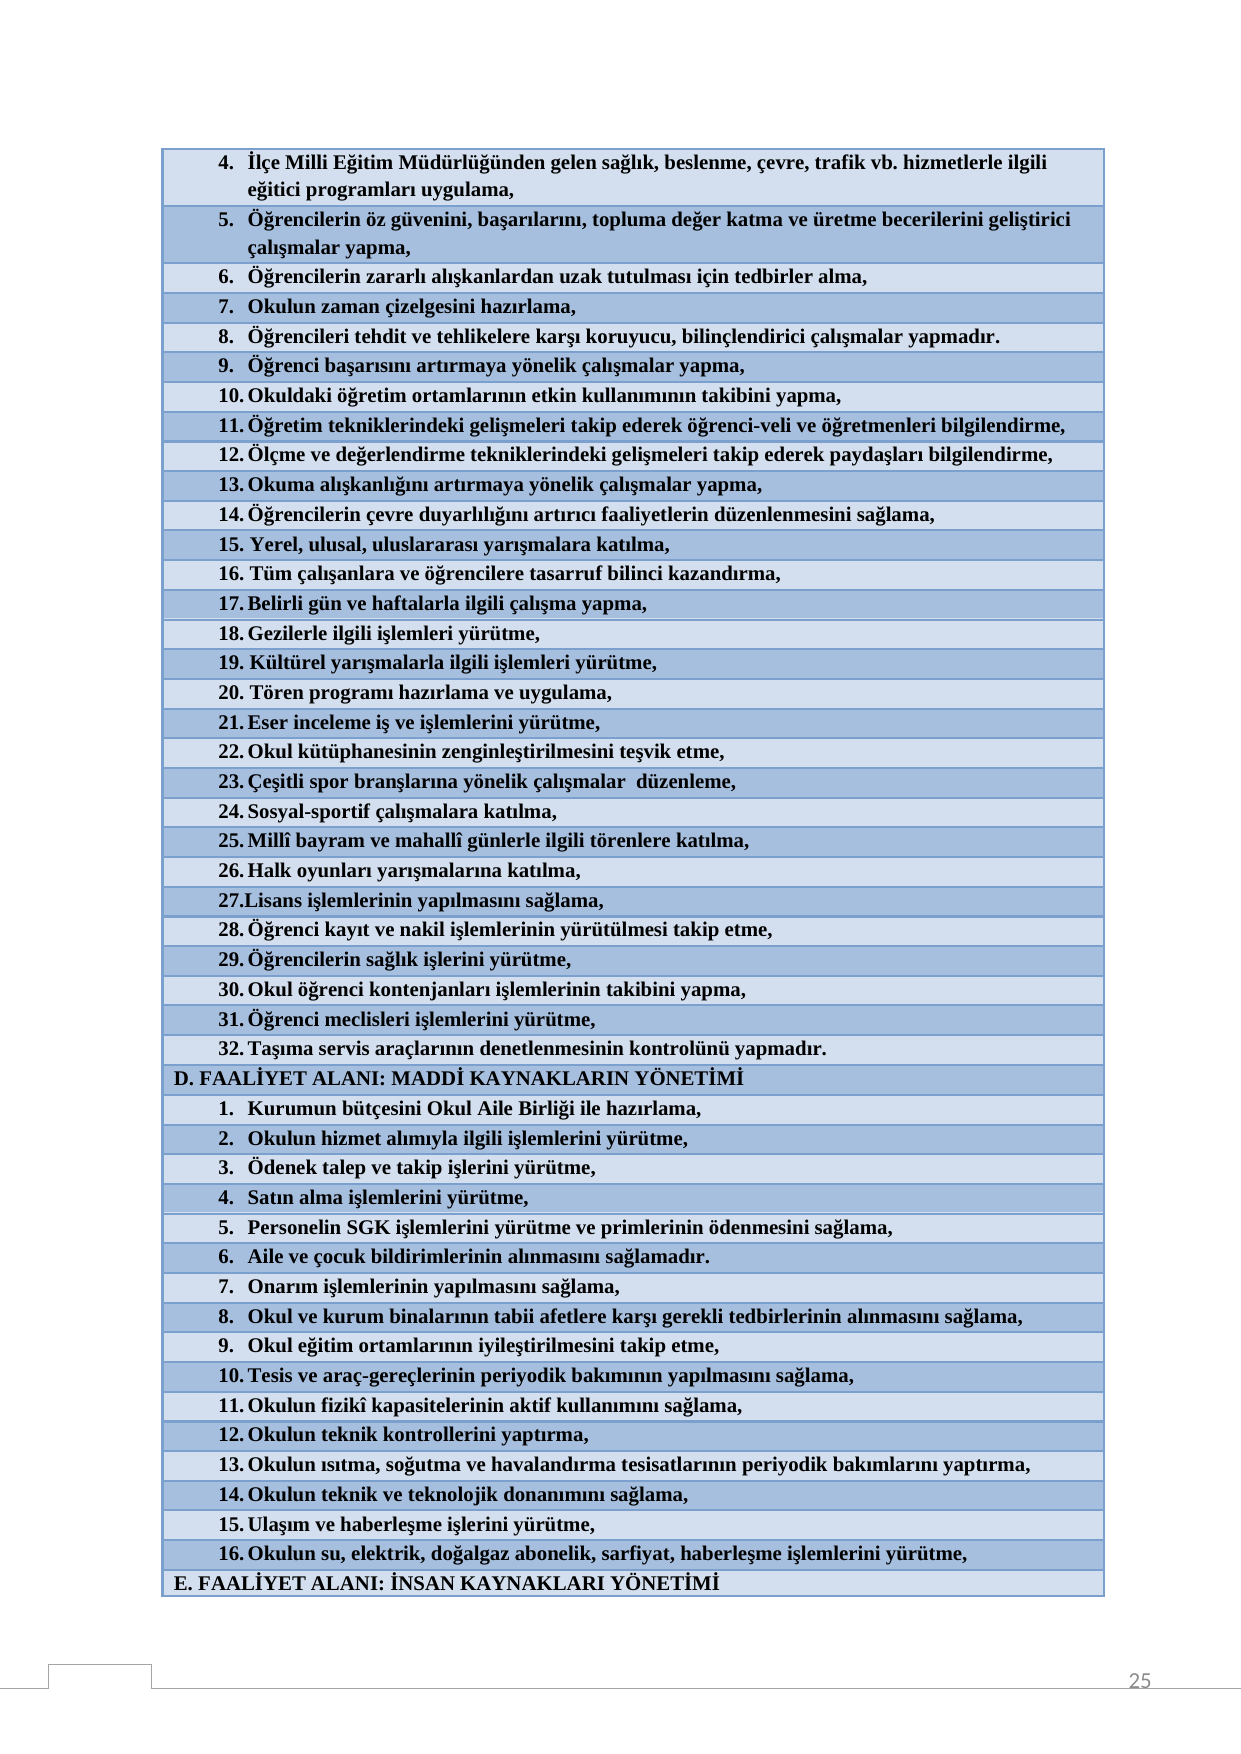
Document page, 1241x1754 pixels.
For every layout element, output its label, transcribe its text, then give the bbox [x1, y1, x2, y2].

table_cell 28. Öğrenci kayıt ve nakil işlemlerinin yürütülmesi takip etme, [164, 918, 1103, 945]
table_cell 3. Ödenek talep ve takip işlerini yürütme, [164, 1155, 1103, 1183]
table_cell 23. Çeşitli spor branşlarına yönelik çalışmalar düzenleme, [164, 769, 1103, 797]
table_cell 10. Tesis ve araç-gereçlerinin periyodik bakımının yapılmasını sağlama, [164, 1363, 1103, 1391]
table_cell 6. Öğrencilerin zararlı alışkanlardan uzak tutulması için tedbirler alma, [164, 264, 1103, 292]
table_cell 5. Personelin SGK işlemlerini yürütme ve primlerinin ödenmesini sağlama, [164, 1215, 1103, 1242]
table_cell 11. Öğretim tekniklerindeki gelişmeleri takip ederek öğrenci-veli ve öğretmenleri bilgilendirme, [164, 413, 1103, 440]
table_cell 12. Okulun teknik kontrollerini yaptırma, [164, 1423, 1103, 1450]
table_cell 32. Taşıma servis araçlarının denetlenmesinin kontrolünü yapmadır. [164, 1036, 1103, 1064]
table_cell 14. Öğrencilerin çevre duyarlılığını artırıcı faaliyetlerin düzenlenmesini sağlama, [164, 502, 1103, 529]
table_cell E. FAALİYET ALANI: İNSAN KAYNAKLARI YÖNETİMİ [164, 1571, 1103, 1595]
table_cell 8. Okul ve kurum binalarının tabii afetlere karşı gerekli tedbirlerinin alınmasını sağlama, [164, 1304, 1103, 1331]
table_cell 16. Tüm çalışanlara ve öğrencilere tasarruf bilinci kazandırma, [164, 561, 1103, 589]
table_cell 6. Aile ve çocuk bildirimlerinin alınmasını sağlamadır. [164, 1244, 1103, 1272]
table_cell 1. Kurumun bütçesini Okul Aile Birliği ile hazırlama, [164, 1096, 1103, 1123]
table_cell 13. Okuma alışkanlığını artırmaya yönelik çalışmalar yapma, [164, 472, 1103, 500]
table_cell D. FAALİYET ALANI: MADDİ KAYNAKLARIN YÖNETİMİ [164, 1066, 1103, 1094]
table_cell 15. Ulaşım ve haberleşme işlerini yürütme, [164, 1511, 1103, 1539]
table_cell 31. Öğrenci meclisleri işlemlerini yürütme, [164, 1006, 1103, 1034]
table_cell 9. Okul eğitim ortamlarının iyileştirilmesini takip etme, [164, 1333, 1103, 1361]
table_cell 27.Lisans işlemlerinin yapılmasını sağlama, [164, 888, 1103, 915]
table_cell 2. Okulun hizmet alımıyla ilgili işlemlerini yürütme, [164, 1126, 1103, 1153]
table_cell 20. Tören programı hazırlama ve uygulama, [164, 680, 1103, 707]
table_cell 25. Millî bayram ve mahallî günlerle ilgili törenlere katılma, [164, 828, 1103, 856]
table_cell 13. Okulun ısıtma, soğutma ve havalandırma tesisatlarının periyodik bakımlarını yaptırma, [164, 1452, 1103, 1480]
table_cell 18. Gezilerle ilgili işlemleri yürütme, [164, 621, 1103, 648]
table_cell 22. Okul kütüphanesinin zenginleştirilmesini teşvik etme, [164, 739, 1103, 767]
table_cell 5. Öğrencilerin öz güvenini, başarılarını, topluma değer katma ve üretme becerilerini geliştirici çalışmalar yapma, [164, 207, 1103, 262]
table_cell 4. İlçe Milli Eğitim Müdürlüğünden gelen sağlık, beslenme, çevre, trafik vb. hizmetlerle ilgili eğitici programları uygulama, [164, 150, 1103, 205]
table_cell 30. Okul öğrenci kontenjanları işlemlerinin takibini yapma, [164, 977, 1103, 1004]
table_cell 7. Onarım işlemlerinin yapılmasını sağlama, [164, 1274, 1103, 1302]
table_cell 17. Belirli gün ve haftalarla ilgili çalışma yapma, [164, 591, 1103, 618]
table_cell 4. Satın alma işlemlerini yürütme, [164, 1185, 1103, 1212]
table_cell 26. Halk oyunları yarışmalarına katılma, [164, 858, 1103, 886]
table_cell 10. Okuldaki öğretim ortamlarının etkin kullanımının takibini yapma, [164, 383, 1103, 411]
table_cell 14. Okulun teknik ve teknolojik donanımını sağlama, [164, 1482, 1103, 1509]
table_cell 7. Okulun zaman çizelgesini hazırlama, [164, 294, 1103, 322]
table_cell 29. Öğrencilerin sağlık işlerini yürütme, [164, 947, 1103, 975]
table_cell 24. Sosyal-sportif çalışmalara katılma, [164, 799, 1103, 826]
table_cell 12. Ölçme ve değerlendirme tekniklerindeki gelişmeleri takip ederek paydaşları bilgilendirme, [164, 443, 1103, 470]
table_cell 19. Kültürel yarışmalarla ilgili işlemleri yürütme, [164, 650, 1103, 678]
table_cell 11. Okulun fizikî kapasitelerinin aktif kullanımını sağlama, [164, 1393, 1103, 1420]
table_cell 21. Eser inceleme iş ve işlemlerini yürütme, [164, 710, 1103, 737]
table_cell 16. Okulun su, elektrik, doğalgaz abonelik, sarfiyat, haberleşme işlemlerini yürütme, [164, 1541, 1103, 1569]
table_cell 15. Yerel, ulusal, uluslararası yarışmalara katılma, [164, 531, 1103, 559]
table_cell 9. Öğrenci başarısını artırmaya yönelik çalışmalar yapma, [164, 353, 1103, 381]
table_cell 8. Öğrencileri tehdit ve tehlikelere karşı koruyucu, bilinçlendirici çalışmalar yapmadır. [164, 324, 1103, 351]
